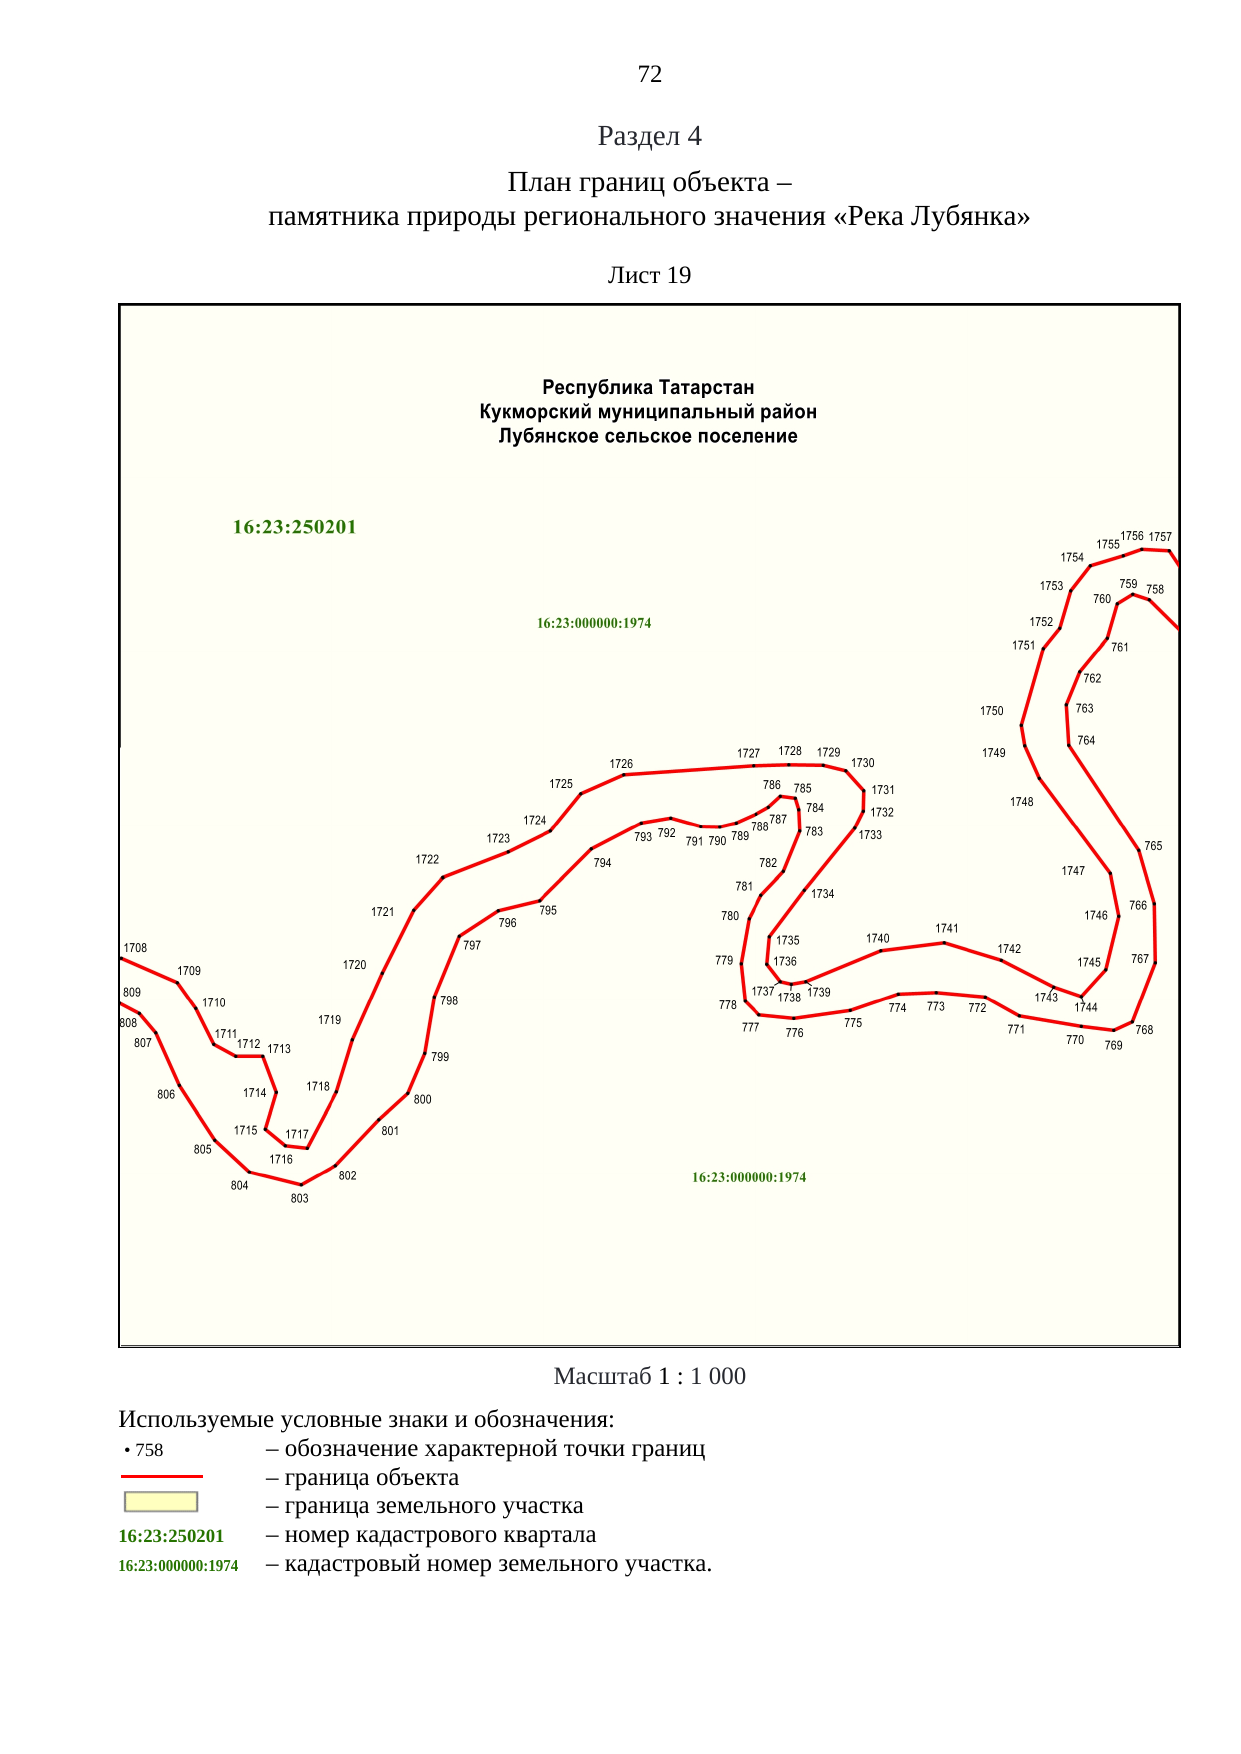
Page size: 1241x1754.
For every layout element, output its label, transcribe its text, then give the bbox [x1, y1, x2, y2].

picture [120, 305, 1179, 1347]
text 16:23:250201 – номер кадастрового квартала [118, 1519, 1181, 1548]
text Используемые условные знаки и обозначения: [118, 1404, 1181, 1433]
picture [118, 1489, 204, 1516]
text – граница земельного участка [118, 1490, 1181, 1519]
text Раздел 4 [118, 118, 1181, 152]
text Масштаб 1 : 1 000 [118, 1361, 1181, 1390]
text 16:23:000000:1974 – кадастровый номер земельного участка. [118, 1548, 1181, 1577]
text План границ объекта – [118, 164, 1181, 198]
text памятника природы регионального значения «Река Лубянка» [118, 198, 1181, 231]
text • 758 – обозначение характерной точки границ [118, 1433, 1181, 1462]
text Лист 19 [118, 260, 1181, 289]
text – граница объекта [118, 1462, 1181, 1490]
